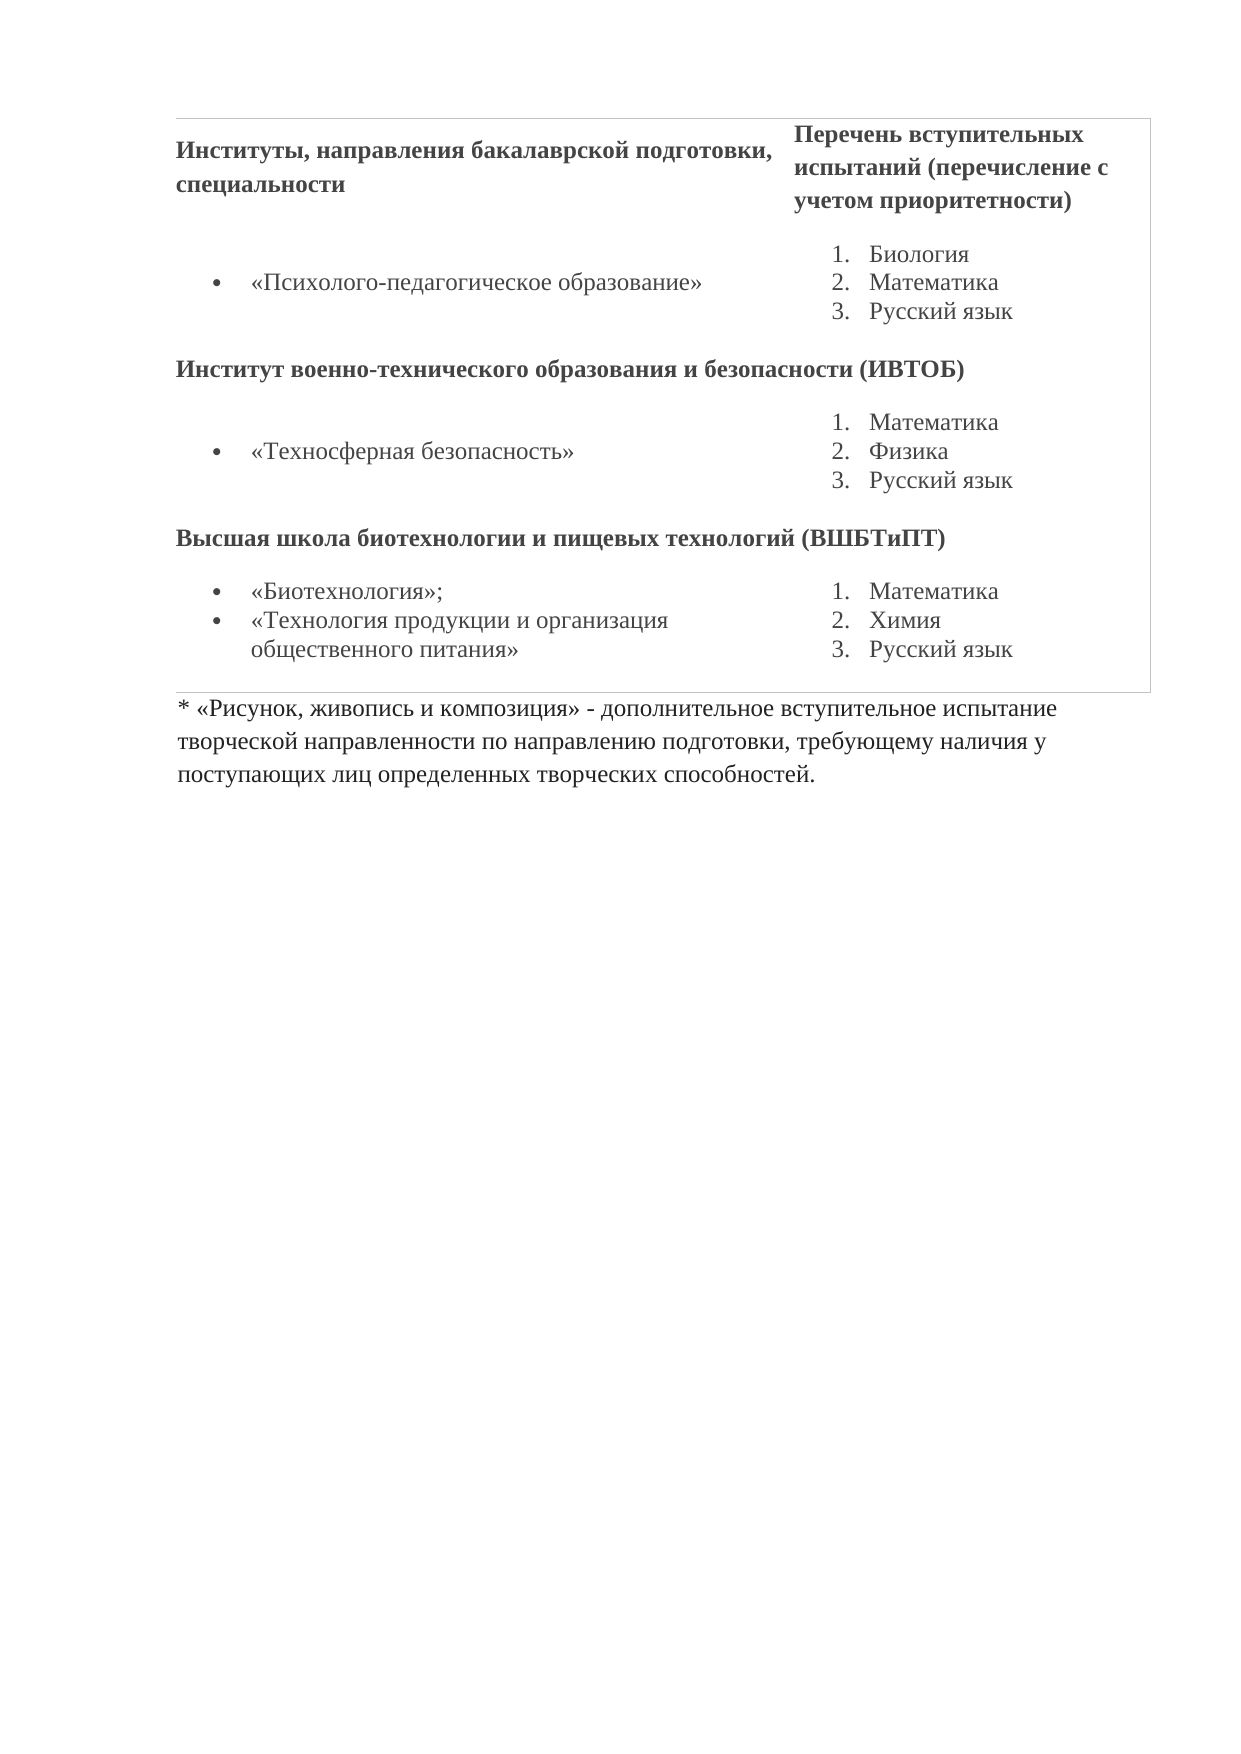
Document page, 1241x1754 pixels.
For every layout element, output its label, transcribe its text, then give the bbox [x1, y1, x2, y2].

table_cell Высшая школа биотехнологии и пищевых технологий (ВШБТиПТ) [176, 523, 1150, 576]
table_cell Математика Физика Русский язык [794, 408, 1150, 523]
table_cell Институт военно-технического образования и безопасности (ИВТОБ) [176, 354, 1150, 407]
table_cell Математика Химия Русский язык [794, 576, 1150, 692]
table_cell «Психолого-педагогическое образование» [176, 239, 794, 354]
table_cell «Биотехнология»; «Технология продукции и организация общественного питания» [176, 576, 794, 692]
text * «Рисунок, живопись и композиция» - дополнительное вступительное испытание творческой направленности по направлению подготовки, требующему наличия у поступающих лиц определенных творческих способностей. [177, 693, 1152, 788]
table_header Институты, направления бакалаврской подготовки, специальности [176, 119, 794, 239]
table_cell Биология Математика Русский язык [794, 239, 1150, 354]
table_header Перечень вступительных испытаний (перечисление с учетом приоритетности) [794, 119, 1150, 239]
table_cell «Техносферная безопасность» [176, 408, 794, 523]
